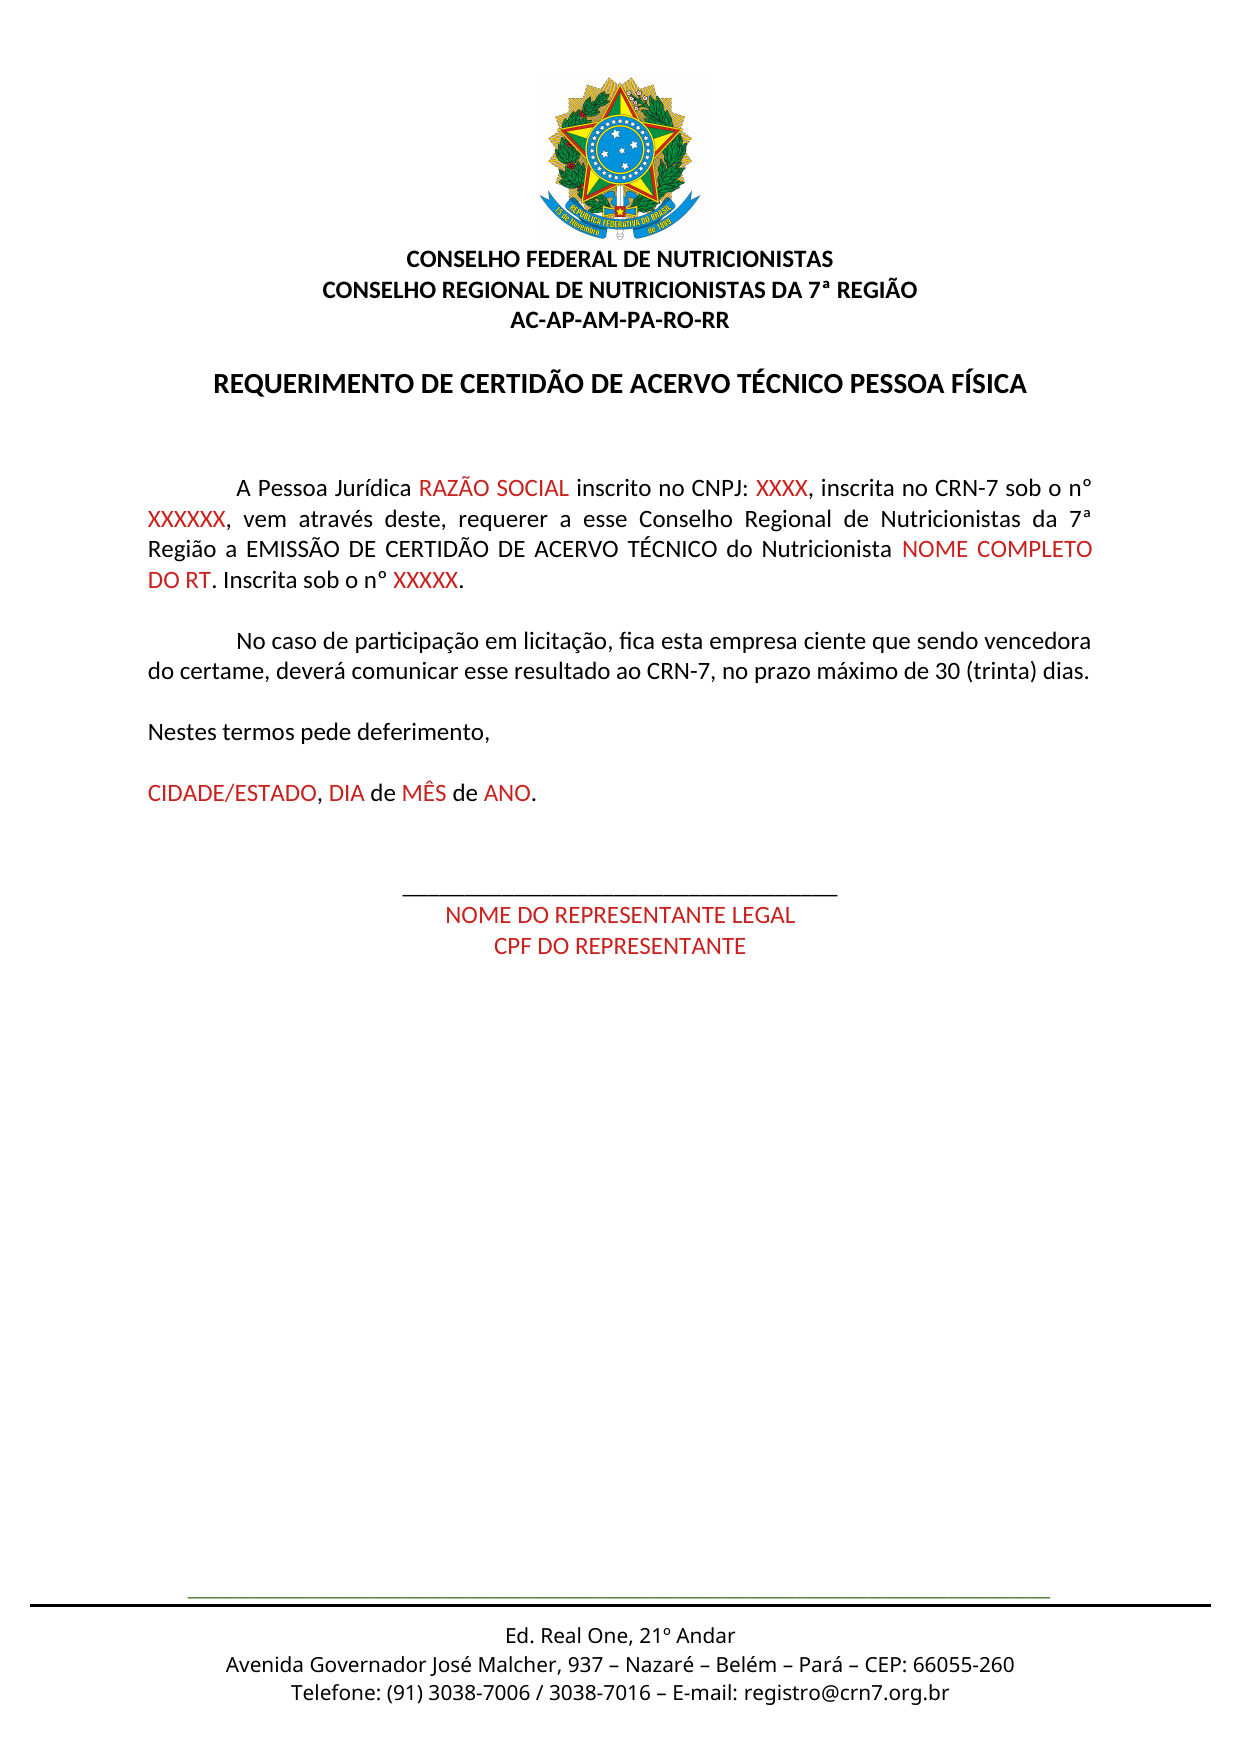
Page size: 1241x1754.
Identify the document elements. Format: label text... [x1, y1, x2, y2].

text CPF DO REPRESENTANTE [148, 930, 1093, 961]
text Nestes termos pede deferimento, [148, 716, 1093, 747]
text No caso de participação em licitação, fica esta empresa ciente que sendo vencedora do certame, deverá comunicar esse resultado ao CRN-7, no prazo máximo de 30 (trinta) dias. [148, 625, 1093, 686]
text A Pessoa Jurídica RAZÃO SOCIAL inscrito no CNPJ: XXXX, inscrita no CRN-7 sob o nº XXXXXX, vem através deste, requerer a esse Conselho Regional de Nutricionistas da 7ª Região a EMISSÃO DE CERTIDÃO DE ACERVO TÉCNICO do Nutricionista NOME COMPLETO DO RT. Inscrita sob o nº XXXXX. [148, 472, 1093, 594]
text CIDADE/ESTADO, DIA de MÊS de ANO. [148, 777, 1093, 808]
text ___________________________________ [148, 869, 1093, 899]
picture [534, 73, 706, 244]
text NOME DO REPRESENTANTE LEGAL [148, 899, 1093, 930]
text REQUERIMENTO DE CERTIDÃO DE ACERVO TÉCNICO PESSOA FÍSICA [148, 365, 1093, 401]
